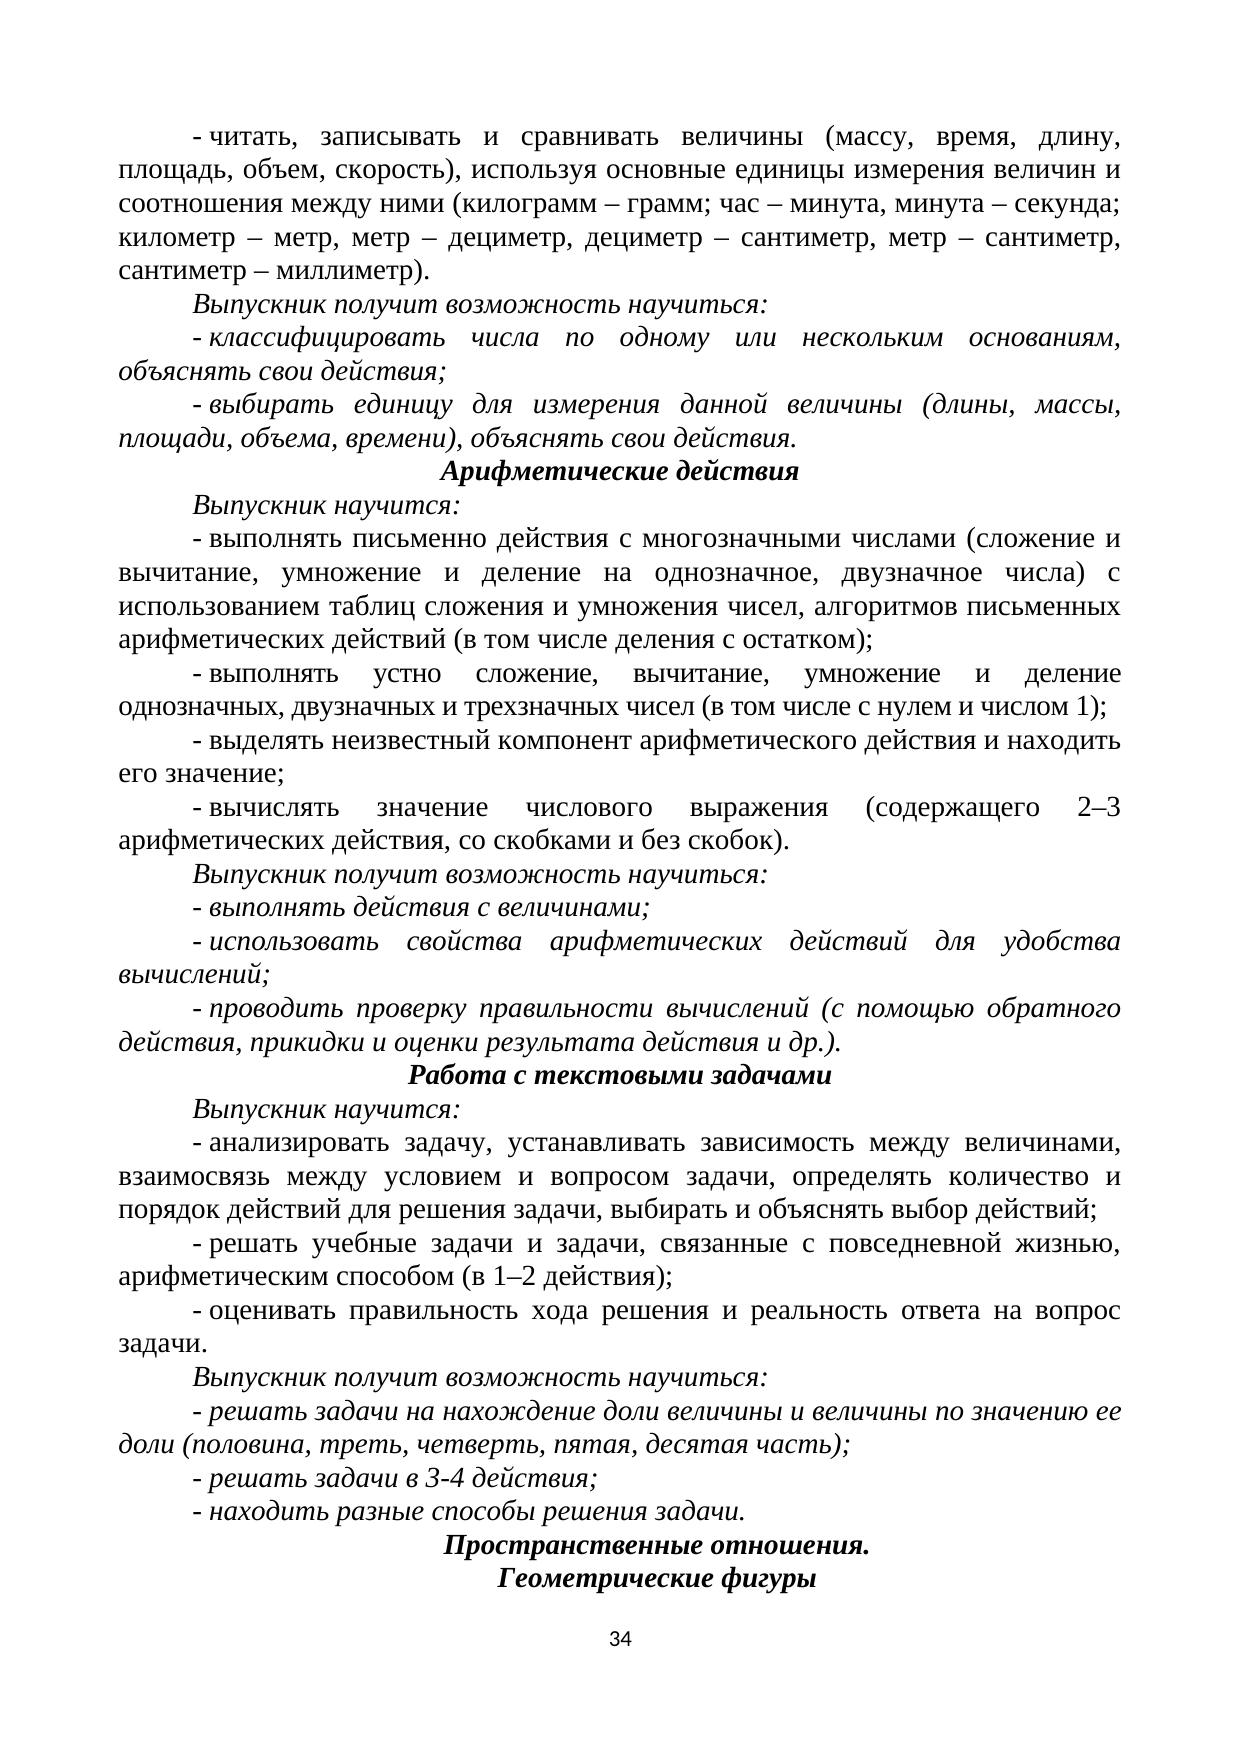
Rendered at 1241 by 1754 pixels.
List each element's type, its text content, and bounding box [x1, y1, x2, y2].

text Выпускник получит возможность научиться: [118, 286, 1122, 319]
text - выполнять устно сложение, вычитание, умножение и деление однозначных, двузначных и трехзначных чисел (в том числе с нулем и числом 1); [118, 655, 1122, 722]
text - проводить проверку правильности вычислений (с помощью обратного действия, прикидки и оценки результата действия и др.). [118, 990, 1122, 1057]
text - вычислять значение числового выражения (содержащего 2–3 арифметических действия, со скобками и без скобок). [118, 789, 1122, 856]
text Выпускник получит возможность научиться: [118, 1359, 1122, 1393]
text Работа с текстовыми задачами [118, 1057, 1122, 1091]
text Выпускник получит возможность научиться: [118, 856, 1122, 889]
text - анализировать задачу, устанавливать зависимость между величинами, взаимосвязь между условием и вопросом задачи, определять количество и порядок действий для решения задачи, выбирать и объяснять выбор действий; [118, 1124, 1122, 1225]
text - читать, записывать и сравнивать величины (массу, время, длину, площадь, объем, скорость), используя основные единицы измерения величин и соотношения между ними (килограмм – грамм; час – минута, минута – секунда; километр – метр, метр – дециметр, дециметр – сантиметр, метр – сантиметр, сантиметр – миллиметр). [118, 118, 1122, 286]
text - выполнять действия с величинами; [118, 889, 1122, 923]
text - находить разные способы решения задачи. [118, 1493, 1122, 1527]
text - решать задачи на нахождение доли величины и величины по значению ее доли (половина, треть, четверть, пятая, десятая часть); [118, 1393, 1122, 1460]
text - использовать свойства арифметических действий для удобства вычислений; [118, 923, 1122, 990]
text Арифметические действия [118, 453, 1122, 487]
text Пространственные отношения. [118, 1527, 1122, 1560]
text Выпускник научится: [118, 487, 1122, 521]
text Геометрические фигуры [118, 1560, 1122, 1594]
text Выпускник научится: [118, 1091, 1122, 1124]
text - решать учебные задачи и задачи, связанные с повседневной жизнью, арифметическим способом (в 1–2 действия); [118, 1225, 1122, 1292]
text - выбирать единицу для измерения данной величины (длины, массы, площади, объема, времени), объяснять свои действия. [118, 386, 1122, 453]
text - решать задачи в 3-4 действия; [118, 1460, 1122, 1493]
text - оценивать правильность хода решения и реальность ответа на вопрос задачи. [118, 1292, 1122, 1359]
text - выполнять письменно действия с многозначными числами (сложение и вычитание, умножение и деление на однозначное, двузначное числа) с использованием таблиц сложения и умножения чисел, алгоритмов письменных арифметических действий (в том числе деления с остатком); [118, 521, 1122, 655]
text - классифицировать числа по одному или нескольким основаниям, объяснять свои действия; [118, 319, 1122, 386]
text - выделять неизвестный компонент арифметического действия и находить его значение; [118, 722, 1122, 789]
